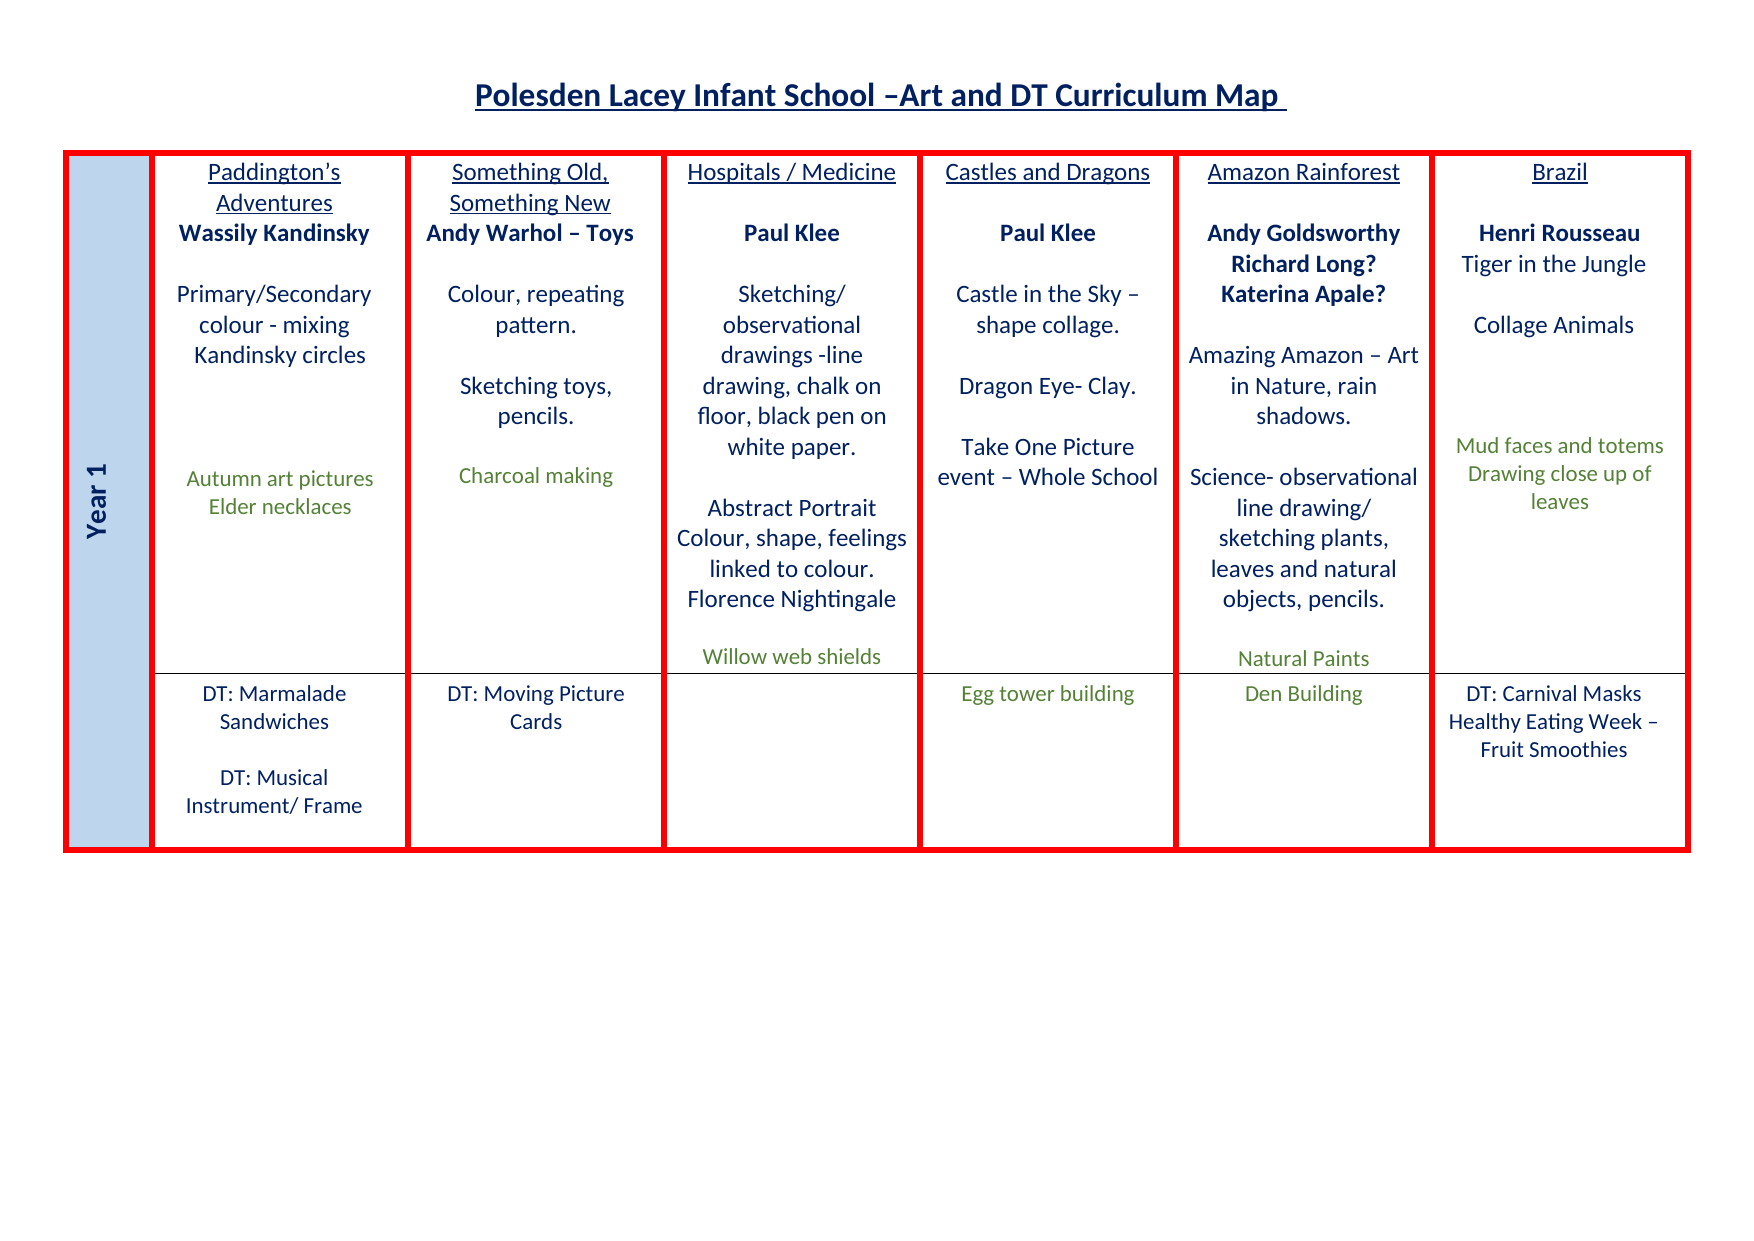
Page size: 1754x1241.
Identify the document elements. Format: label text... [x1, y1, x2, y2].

table_cell Brazil Henri Rousseau Tiger in the Jungle Collage Animals Mud faces and totems Drawing close up of leaves [1435, 156, 1685, 673]
table_cell Egg tower building [923, 674, 1173, 847]
table_cell DT: Marmalade Sandwiches DT: Musical Instrument/ Frame [155, 674, 405, 847]
table_cell DT: Carnival Masks Healthy Eating Week – Fruit Smoothies [1435, 674, 1685, 847]
table_cell Something Old, Something New Andy Warhol – Toys Colour, repeating pattern. Sketching toys, pencils. Charcoal making [411, 156, 661, 673]
table_cell Paddington’s Adventures Wassily Kandinsky Primary/Secondary colour - mixing Kandinsky circles Autumn art pictures Elder necklaces [155, 156, 405, 673]
table_cell Castles and Dragons Paul Klee Castle in the Sky – shape collage. Dragon Eye- Clay. Take One Picture event – Whole School [923, 156, 1173, 673]
table_cell Hospitals / Medicine Paul Klee Sketching/observational drawings -line drawing, chalk on floor, black pen on white paper. Abstract Portrait Colour, shape, feelings linked to colour. Florence Nightingale Willow web shields [667, 156, 917, 673]
table_cell Den Building [1179, 674, 1429, 847]
table_cell Amazon Rainforest Andy Goldsworthy Richard Long? Katerina Apale? Amazing Amazon – Art in Nature, rain shadows. Science- observational line drawing/ sketching plants, leaves and natural objects, pencils. Natural Paints [1179, 156, 1429, 673]
table_cell [667, 674, 917, 847]
table_cell DT: Moving Picture Cards [411, 674, 661, 847]
table_cell Year 1 [69, 156, 149, 847]
